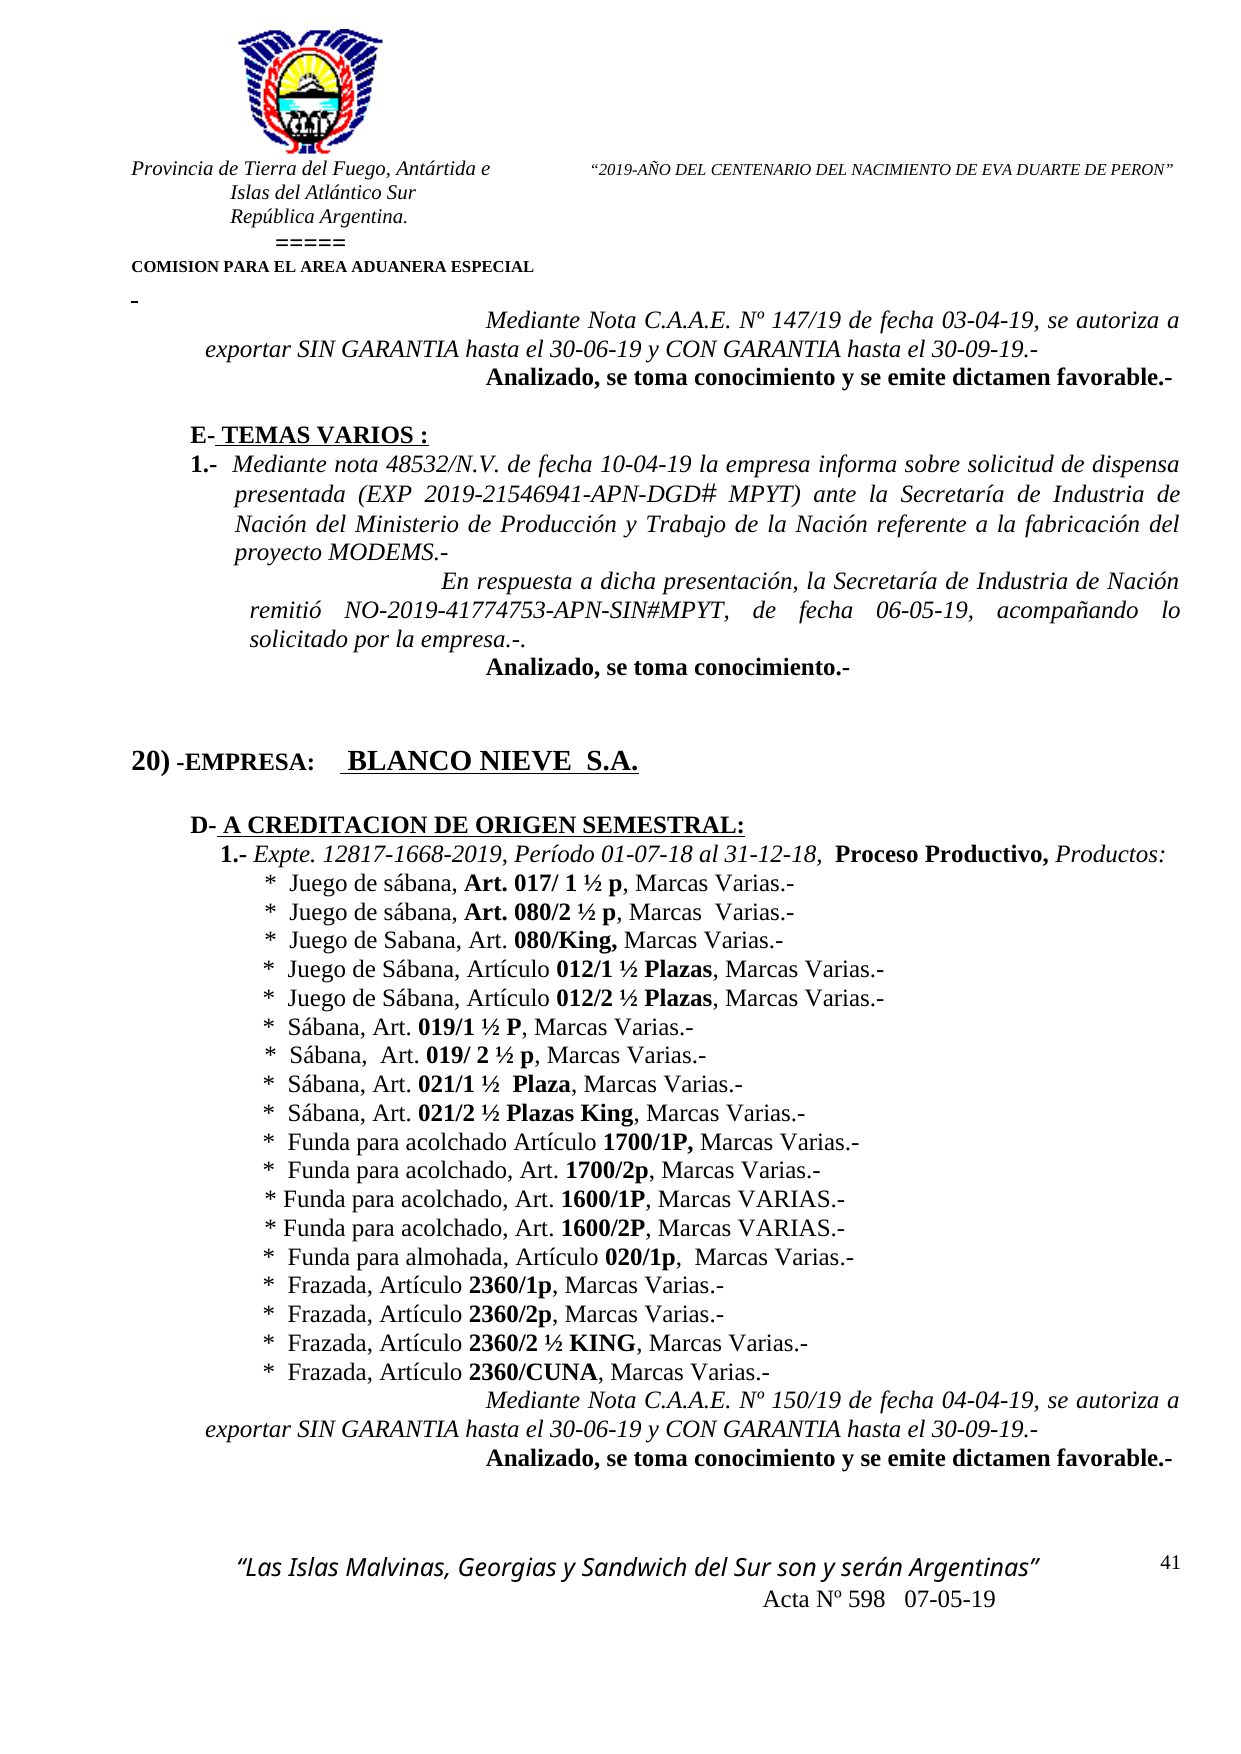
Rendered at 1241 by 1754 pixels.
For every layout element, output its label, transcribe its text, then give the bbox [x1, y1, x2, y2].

text * Funda para acolchado, Art. 1600/1P, Marcas VARIAS.- [205, 1184, 1181, 1213]
text * Juego de sábana, Art. 080/2 ½ p, Marcas Varias.- [264, 897, 1181, 926]
text 20) -EMPRESA: BLANCO NIEVE S.A. [131, 743, 1181, 777]
text Analizado, se toma conocimiento y se emite dictamen favorable.- [249, 362, 1181, 391]
text 1.- Expte. 12817-1668-2019, Período 01-07-18 al 31-12-18, Proceso Productivo, Productos: [220, 839, 1181, 868]
text En respuesta a dicha presentación, la Secretaría de Industria de Nación remitió NO-2019-41774753-APN-SIN#MPYT, de fecha 06-05-19, acompañando lo solicitado por la empresa.-. [249, 566, 1181, 652]
text Mediante Nota C.A.A.E. Nº 150/19 de fecha 04-04-19, se autoriza a exportar SIN GARANTIA hasta el 30-06-19 y CON GARANTIA hasta el 30-09-19.- [205, 1386, 1181, 1443]
text 1.- Mediante nota 48532/N.V. de fecha 10-04-19 la empresa informa sobre solicitud de dispensa presentada (EXP 2019-21546941-APN-DGD# MPYT) ante la Secretaría de Industria de Nación del Ministerio de Producción y Trabajo de la Nación referente a la fabricación del proyecto MODEMS.- [190, 449, 1181, 566]
text * Frazada, Artículo 2360/1p, Marcas Varias.- [249, 1271, 1181, 1299]
text * Juego de sábana, Art. 017/ 1 ½ p, Marcas Varias.- [264, 868, 1181, 897]
text * Juego de Sabana, Art. 080/King, Marcas Varias.- [244, 926, 1181, 954]
text * Funda para acolchado, Art. 1700/2p, Marcas Varias.- [244, 1156, 1181, 1184]
text * Sábana, Art. 019/ 2 ½ p, Marcas Varias.- [131, 1041, 1181, 1069]
text * Juego de Sábana, Artículo 012/2 ½ Plazas, Marcas Varias.- [244, 983, 1181, 1012]
text * Funda para acolchado Artículo 1700/1P, Marcas Varias.- [205, 1127, 1181, 1156]
text Mediante Nota C.A.A.E. Nº 147/19 de fecha 03-04-19, se autoriza a exportar SIN GARANTIA hasta el 30-06-19 y CON GARANTIA hasta el 30-09-19.- [205, 305, 1181, 362]
text E- TEMAS VARIOS : [190, 420, 1181, 449]
picture [237, 29, 386, 157]
text * Frazada, Artículo 2360/CUNA, Marcas Varias.- [131, 1357, 1181, 1386]
text * Sábana, Art. 021/2 ½ Plazas King, Marcas Varias.- [249, 1098, 1181, 1127]
text D- A CREDITACION DE ORIGEN SEMESTRAL: [131, 811, 1181, 839]
text * Funda para acolchado, Art. 1600/2P, Marcas VARIAS.- [131, 1213, 1181, 1242]
text * Sábana, Art. 019/1 ½ P, Marcas Varias.- [249, 1012, 1181, 1041]
text * Sábana, Art. 021/1 ½ Plaza, Marcas Varias.- [244, 1069, 1181, 1098]
text * Frazada, Artículo 2360/2p, Marcas Varias.- [249, 1299, 1181, 1328]
text * Frazada, Artículo 2360/2 ½ KING, Marcas Varias.- [244, 1328, 1181, 1357]
text Analizado, se toma conocimiento y se emite dictamen favorable.- [249, 1443, 1181, 1472]
text Analizado, se toma conocimiento.- [249, 652, 1181, 681]
text * Funda para almohada, Artículo 020/1p, Marcas Varias.- [234, 1242, 1181, 1271]
text * Juego de Sábana, Artículo 012/1 ½ Plazas, Marcas Varias.- [244, 954, 1181, 983]
